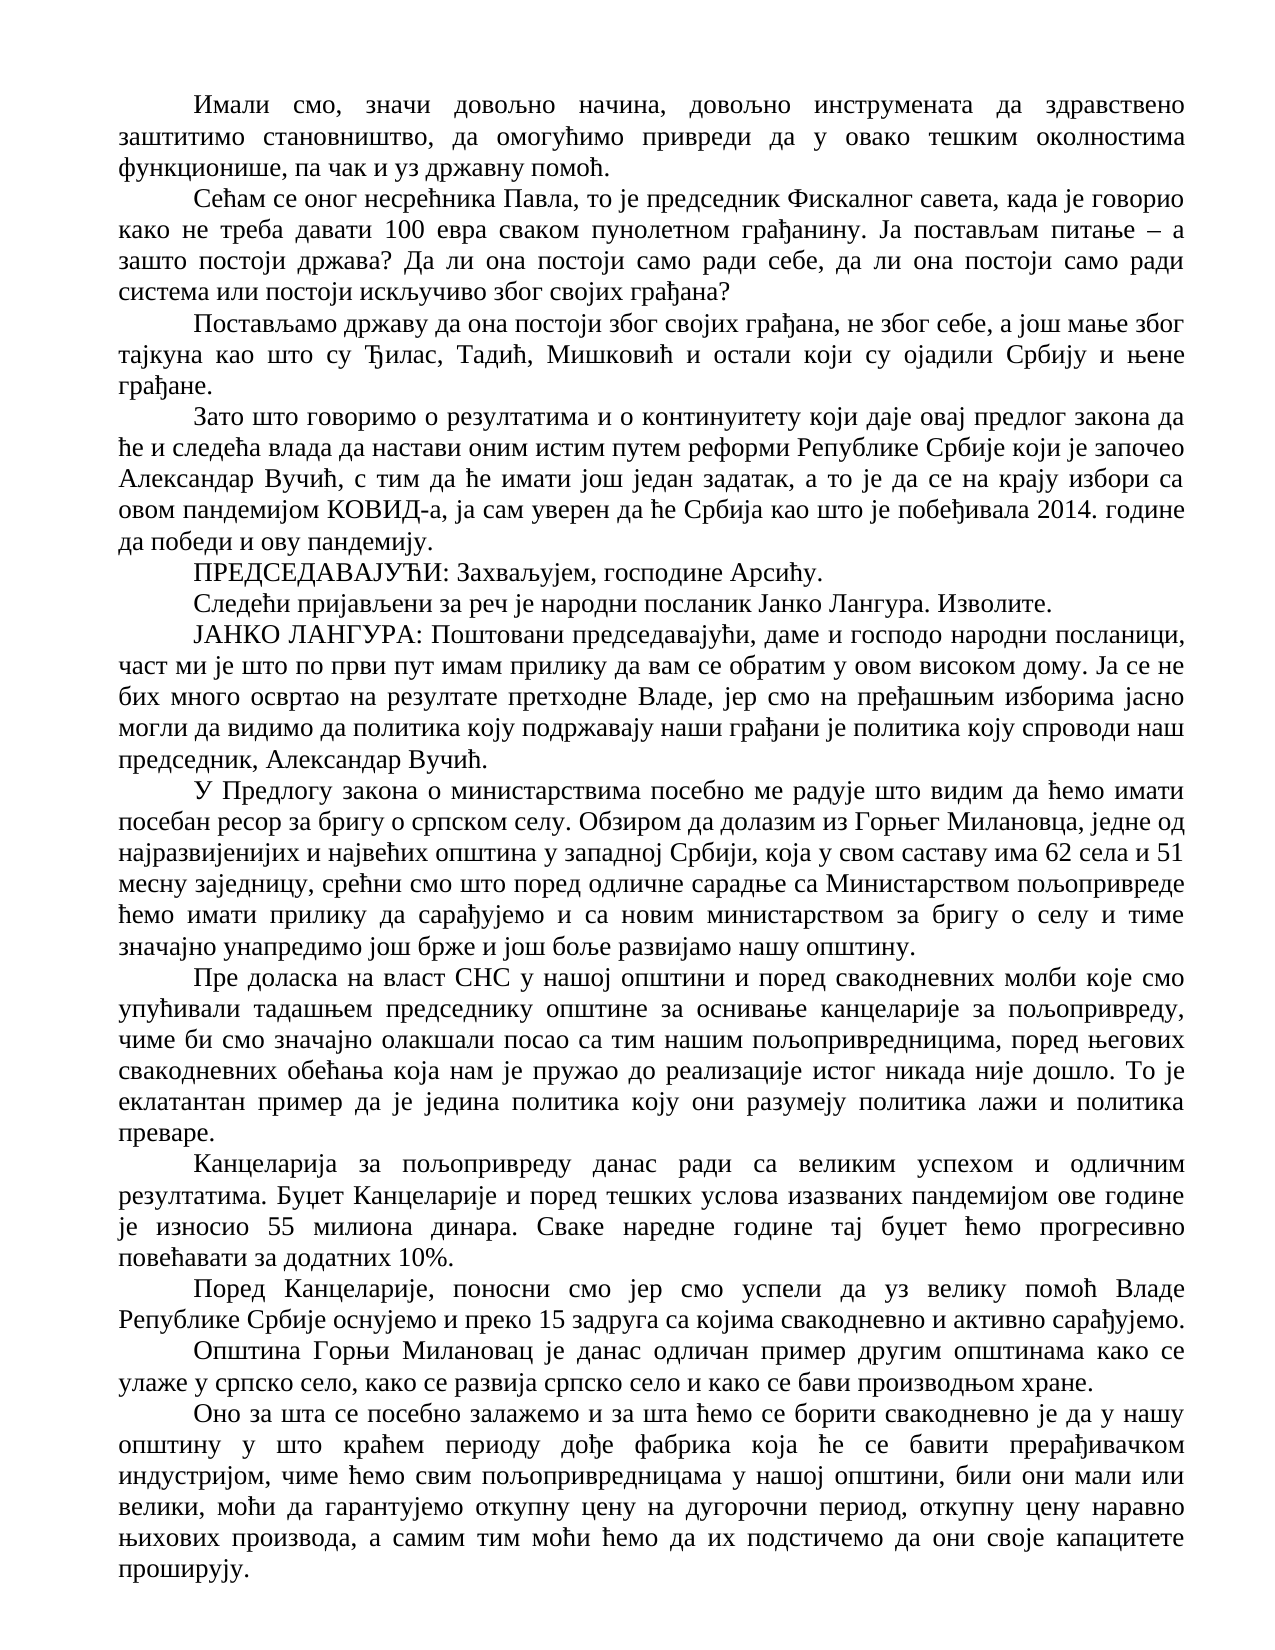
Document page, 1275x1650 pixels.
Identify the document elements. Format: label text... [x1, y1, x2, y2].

text Имали смо, значи довољно начина, довољно инструмената да здравствено заштитимо становништво, да омогућимо привреди да у овако тешким околностима функционише, па чак и уз државну помоћ. [118, 89, 1186, 182]
text Оно за шта се посебно залажемо и за шта ћемо се борити свакодневно је да у нашу општину у што краћем периоду дође фабрика која ће се бавити прерађивачком индустријом, чиме ћемо свим пољопривредницама у нашој општини, били они мали или велики, моћи да гарантујемо откупну цену на дугорочни период, откупну цену наравно њихових производа, а самим тим моћи ћемо да их подстичемо да они своје капацитете проширују. [118, 1397, 1186, 1584]
text Општина Горњи Милановац је данас одличан пример другим општинама како се улаже у српско село, како се развија српско село и како се бави производњом хране. [118, 1334, 1186, 1397]
text Следећи пријављени за реч је народни посланик Јанко Лангура. Изволите. [118, 587, 1186, 618]
text У Предлогу закона о министарствима посебно ме радује што видим да ћемо имати посебан ресор за бригу о српском селу. Обзиром да долазим из Горњег Милановца, једне од најразвијенијих и највећих општина у западној Србији, која у свом саставу има 62 села и 51 месну заједницу, срећни смо што поред одличне сарадње са Министарством пољопривреде ћемо имати прилику да сарађујемо и са новим министарством за бригу о селу и тиме значајно унапредимо још брже и још боље развијамо нашу општину. [118, 774, 1186, 961]
text Сећам се оног несрећника Павла, то је председник Фискалног савета, када је говорио како не треба давати 100 евра сваком пунолетном грађанину. Ја постављам питање – а зашто постоји држава? Да ли она постоји само ради себе, да ли она постоји само ради система или постоји искључиво због својих грађана? [118, 182, 1186, 307]
text Постављамо државу да она постоји због својих грађана, не због себе, а још мање због тајкуна као што су Ђилас, Тадић, Мишковић и остали који су ојадили Србију и њене грађане. [118, 307, 1186, 400]
text Зато што говоримо о резултатима и о континуитету који даје овај предлог закона да ће и следећа влада да настави оним истим путем реформи Републике Србије који је започео Александар Вучић, с тим да ће имати још један задатак, а то је да се на крају избори са овом пандемијом КОВИД-а, ја сам уверен да ће Србија као што је побеђивала 2014. године да победи и ову пандемију. [118, 400, 1186, 556]
text ЈАНКО ЛАНГУРА: Поштовани председавајући, даме и господо народни посланици, част ми је што по први пут имам прилику да вам се обратим у овом високом дому. Ја се не бих много освртао на резултате претходне Владе, јер смо на пређашњим изборима јасно могли да видимо да политика коју подржавају наши грађани је политика коју спроводи наш председник, Александар Вучић. [118, 618, 1186, 774]
text Поред Канцеларије, поносни смо јер смо успели да уз велику помоћ Владе Републике Србије оснујемо и преко 15 задруга са којима свакодневно и активно сарађујемо. [118, 1272, 1186, 1334]
text Канцеларија за пољопривреду данас ради са великим успехом и одличним резултатима. Буџет Канцеларије и поред тешких услова изазваних пандемијом ове године је износио 55 милиона динара. Сваке наредне године тај буџет ћемо прогресивно повећавати за додатних 10%. [118, 1148, 1186, 1272]
text Пре доласка на власт СНС у нашој општини и поред свакодневних молби које смо упућивали тадашњем председнику општине за оснивање канцеларије за пољопривреду, чиме би смо значајно олакшали посао са тим нашим пољопривредницима, поред његових свакодневних обећања која нам је пружао до реализације истог никада није дошло. То је еклатантан пример да је једина политика коју они разумеју политика лажи и политика преваре. [118, 961, 1186, 1148]
text ПРЕДСЕДАВАЈУЋИ: Захваљујем, господине Арсићу. [118, 556, 1186, 587]
